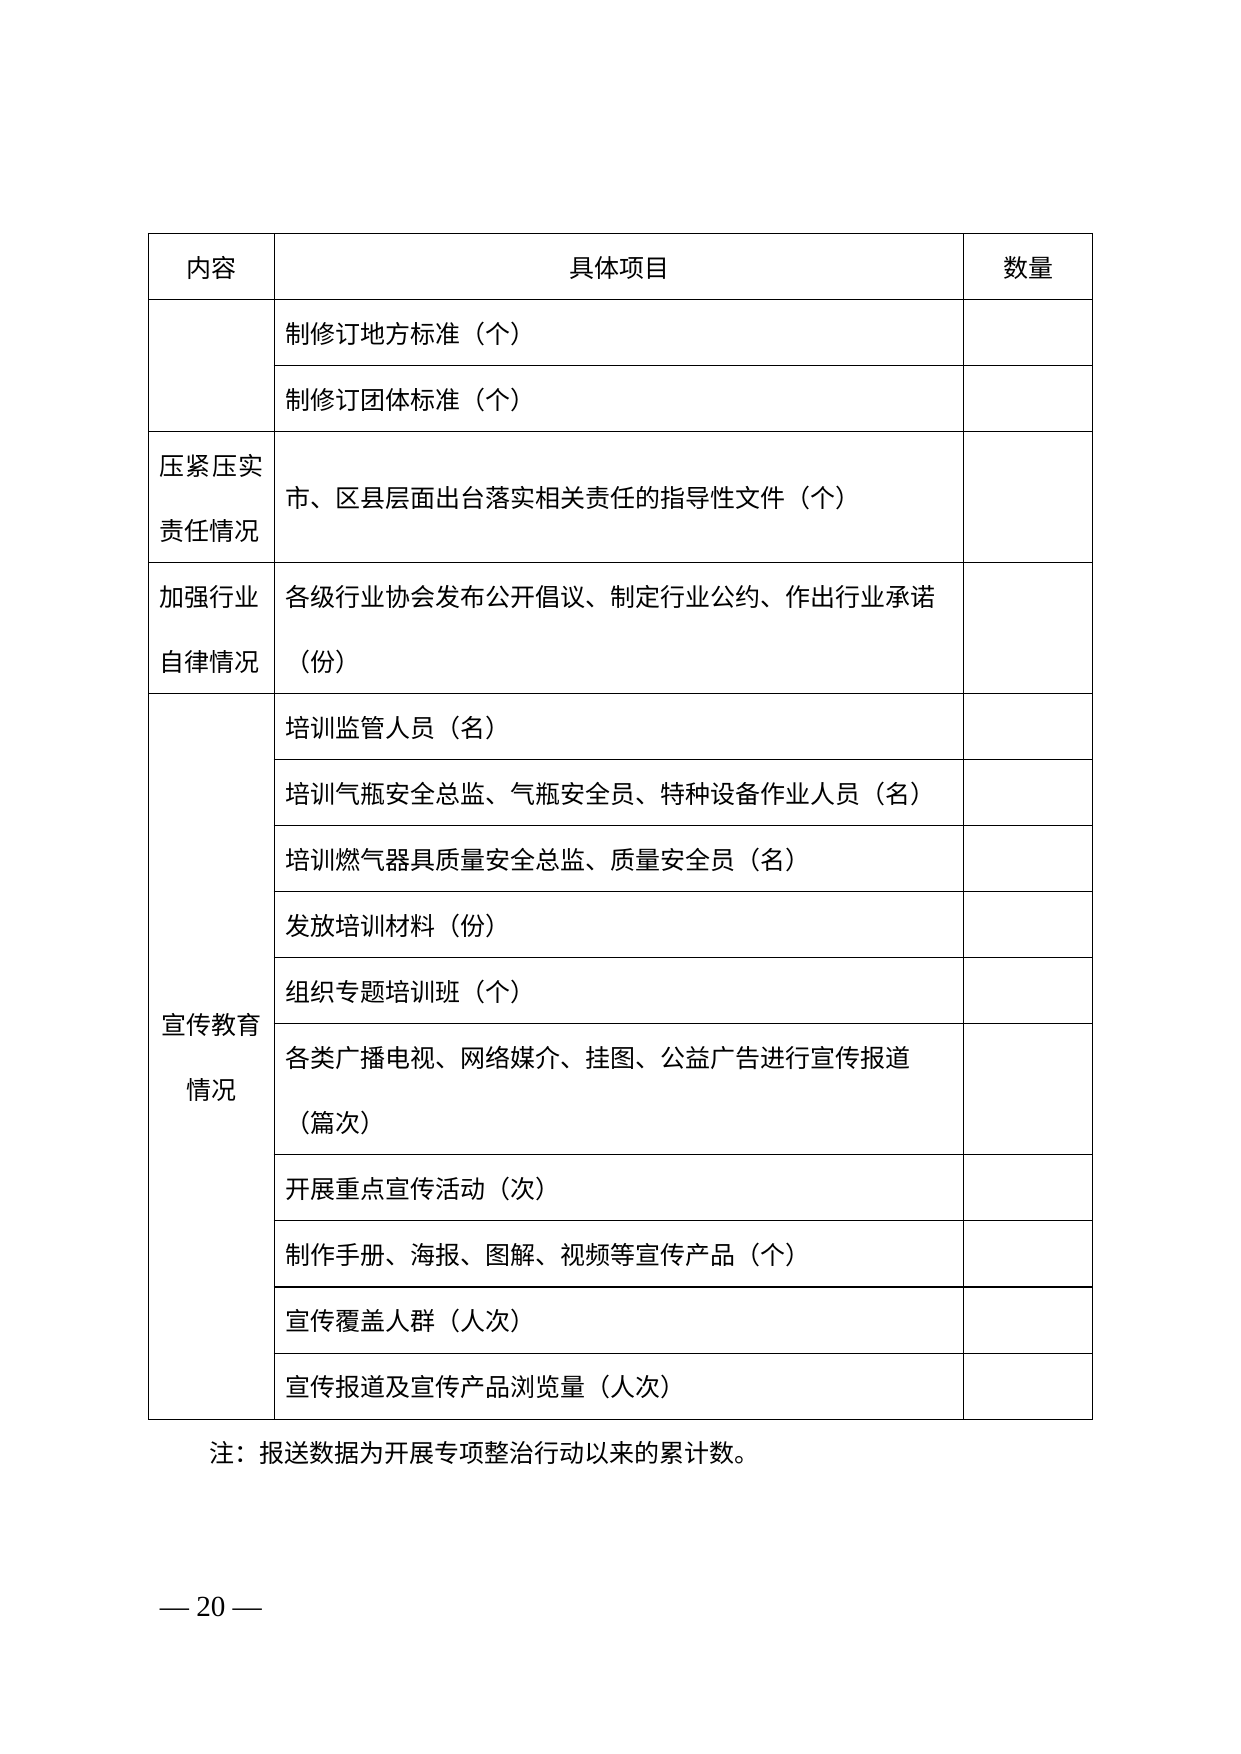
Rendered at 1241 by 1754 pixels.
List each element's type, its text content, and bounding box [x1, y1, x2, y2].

table_cell 宣传教育 情况 [149, 694, 274, 1418]
table_cell [964, 694, 1092, 759]
table_cell 宣传覆盖人群（人次） [275, 1288, 963, 1352]
table_cell [964, 1288, 1092, 1352]
text 注：报送数据为开展专项整治行动以来的累计数。 [159, 1420, 1081, 1484]
table_cell 培训监管人员（名） [275, 694, 963, 759]
table_cell [964, 1155, 1092, 1220]
table_cell 各类广播电视、网络媒介、挂图、公益广告进行宣传报道（篇次） [275, 1024, 963, 1154]
table_header 数量 [964, 234, 1092, 299]
table_cell [964, 1221, 1092, 1286]
table_cell [964, 1354, 1092, 1418]
table_cell [964, 563, 1092, 693]
table_cell 开展重点宣传活动（次） [275, 1155, 963, 1220]
table_cell 培训燃气器具质量安全总监、质量安全员（名） [275, 826, 963, 891]
table_cell 发放培训材料（份） [275, 892, 963, 957]
table_header 内容 [149, 234, 274, 299]
table_cell 制作手册、海报、图解、视频等宣传产品（个） [275, 1221, 963, 1286]
table_header 具体项目 [275, 234, 963, 299]
table_cell 组织专题培训班（个） [275, 958, 963, 1023]
table_cell [964, 826, 1092, 891]
table_cell 压紧压实责任情况 [149, 432, 274, 562]
table_cell [964, 300, 1092, 365]
table_cell 制修订地方标准（个） [275, 300, 963, 365]
table_cell [964, 760, 1092, 825]
table_cell 宣传报道及宣传产品浏览量（人次） [275, 1354, 963, 1418]
table_cell [964, 1024, 1092, 1154]
table_cell [964, 366, 1092, 431]
table_cell [964, 958, 1092, 1023]
table_cell 制修订团体标准（个） [275, 366, 963, 431]
table_cell [964, 432, 1092, 562]
table_cell 各级行业协会发布公开倡议、制定行业公约、作出行业承诺（份） [275, 563, 963, 693]
table_cell 加强行业 自律情况 [149, 563, 274, 693]
table_cell 培训气瓶安全总监、气瓶安全员、特种设备作业人员（名） [275, 760, 963, 825]
table_cell [964, 892, 1092, 957]
table_cell 市、区县层面出台落实相关责任的指导性文件（个） [275, 432, 963, 562]
